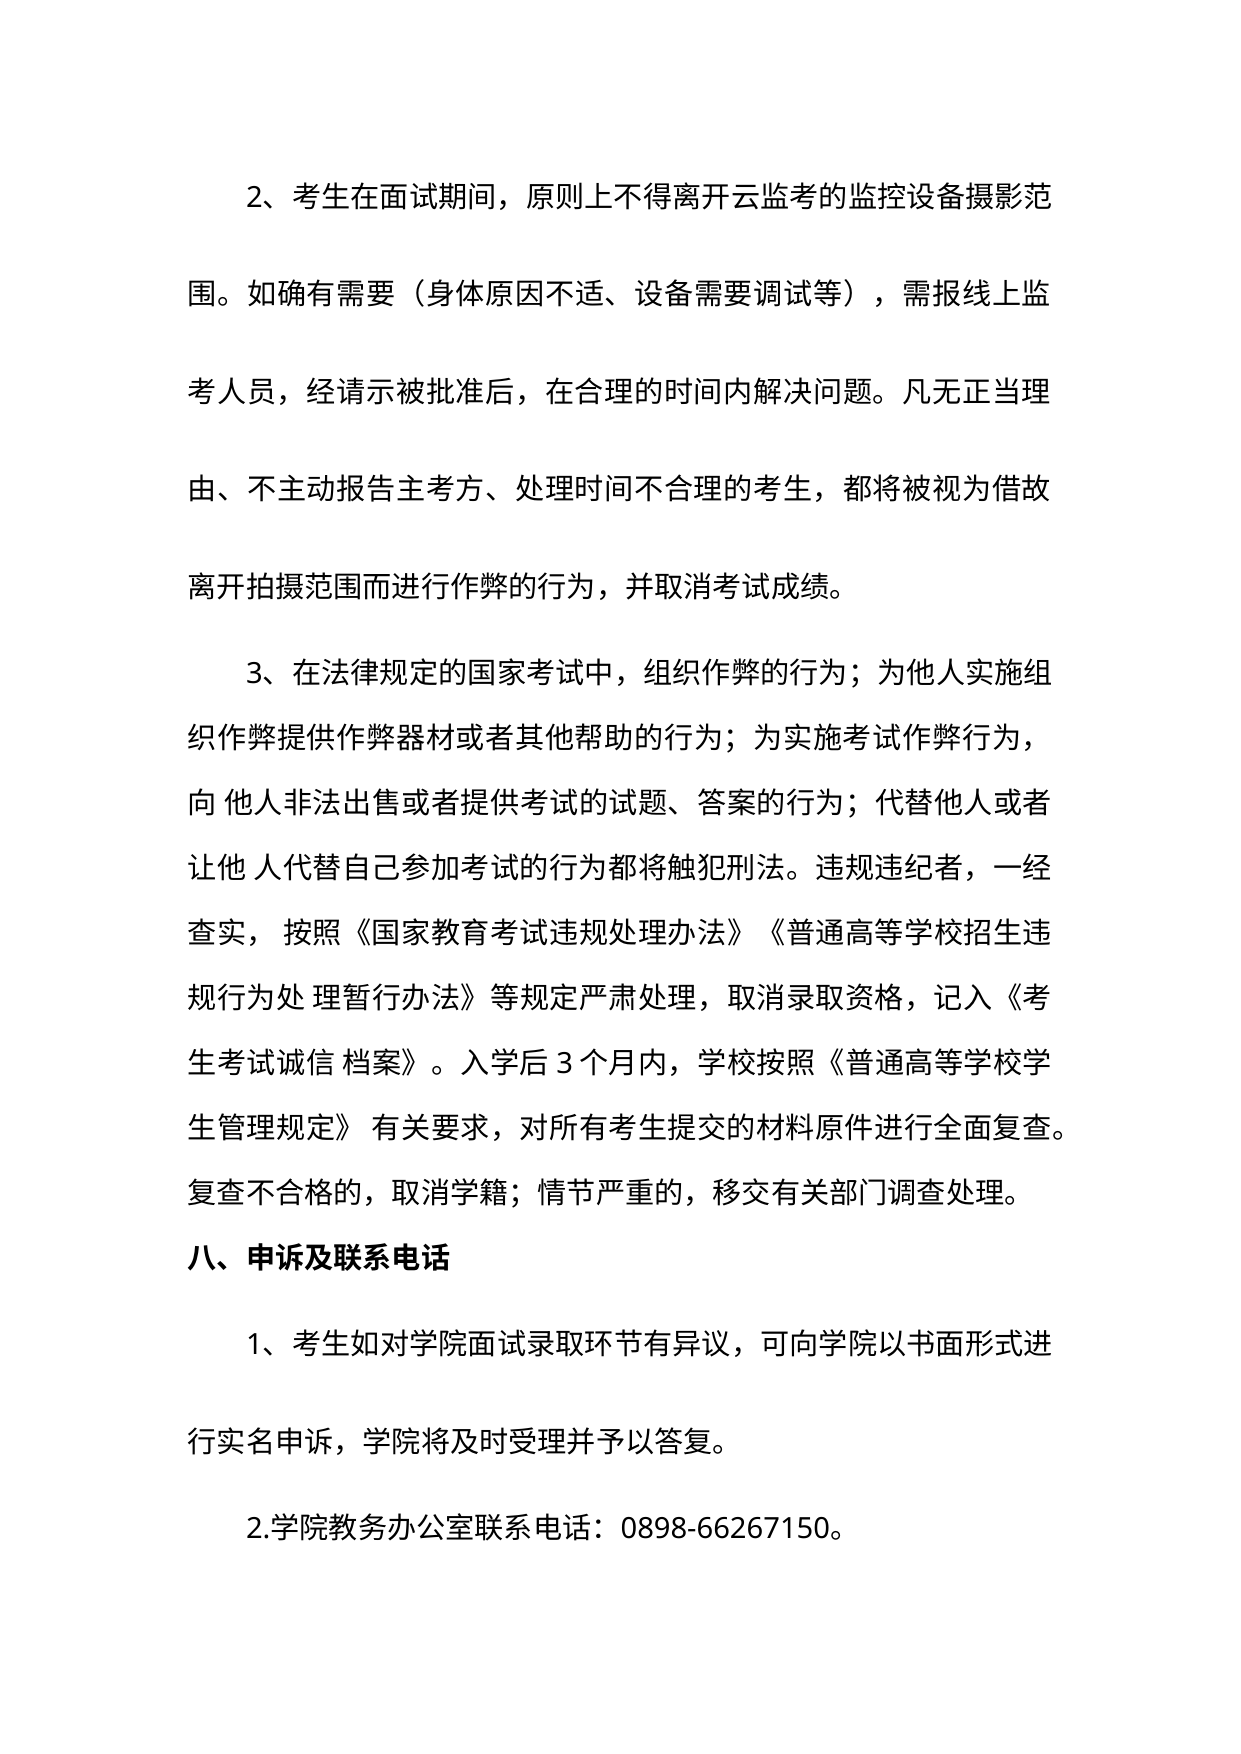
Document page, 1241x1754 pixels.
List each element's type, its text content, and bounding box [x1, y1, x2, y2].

text 3、在法律规定的国家考试中，组织作弊的行为；为他人实施组 织作弊提供作弊器材或者其他帮助的行为；为实施考试作弊行为，向 他人非法出售或者提供考试的试题、答案的行为；代替他人或者让他 人代替自己参加考试的行为都将触犯刑法。违规违纪者，一经查实， 按照《国家教育考试违规处理办法》《普通高等学校招生违规行为处 理暂行办法》等规定严肃处理，取消录取资格，记入《考生考试诚信 档案》。入学后3个月内，学校按照《普通高等学校学生管理规定》 有关要求，对所有考生提交的材料原件进行全面复查。复查不合格的，取消学籍；情节严重的，移交有关部门调查处理。 [187, 638, 1053, 1223]
text 2、考生在面试期间，原则上不得离开云监考的监控设备摄影范围。如确有需要（身体原因不适、设备需要调试等），需报线上监考人员，经请示被批准后，在合理的时间内解决问题。凡无正当理由、不主动报告主考方、处理时间不合理的考生，都将被视为借故离开拍摄范围而进行作弊的行为，并取消考试成绩。 [187, 162, 1053, 617]
text 1、考生如对学院面试录取环节有异议，可向学院以书面形式进行实名申诉，学院将及时受理并予以答复。 [187, 1309, 1053, 1472]
text 2.学院教务办公室联系电话：0898-66267150。 [187, 1493, 1053, 1558]
text 八、申诉及联系电话 [187, 1223, 1053, 1288]
